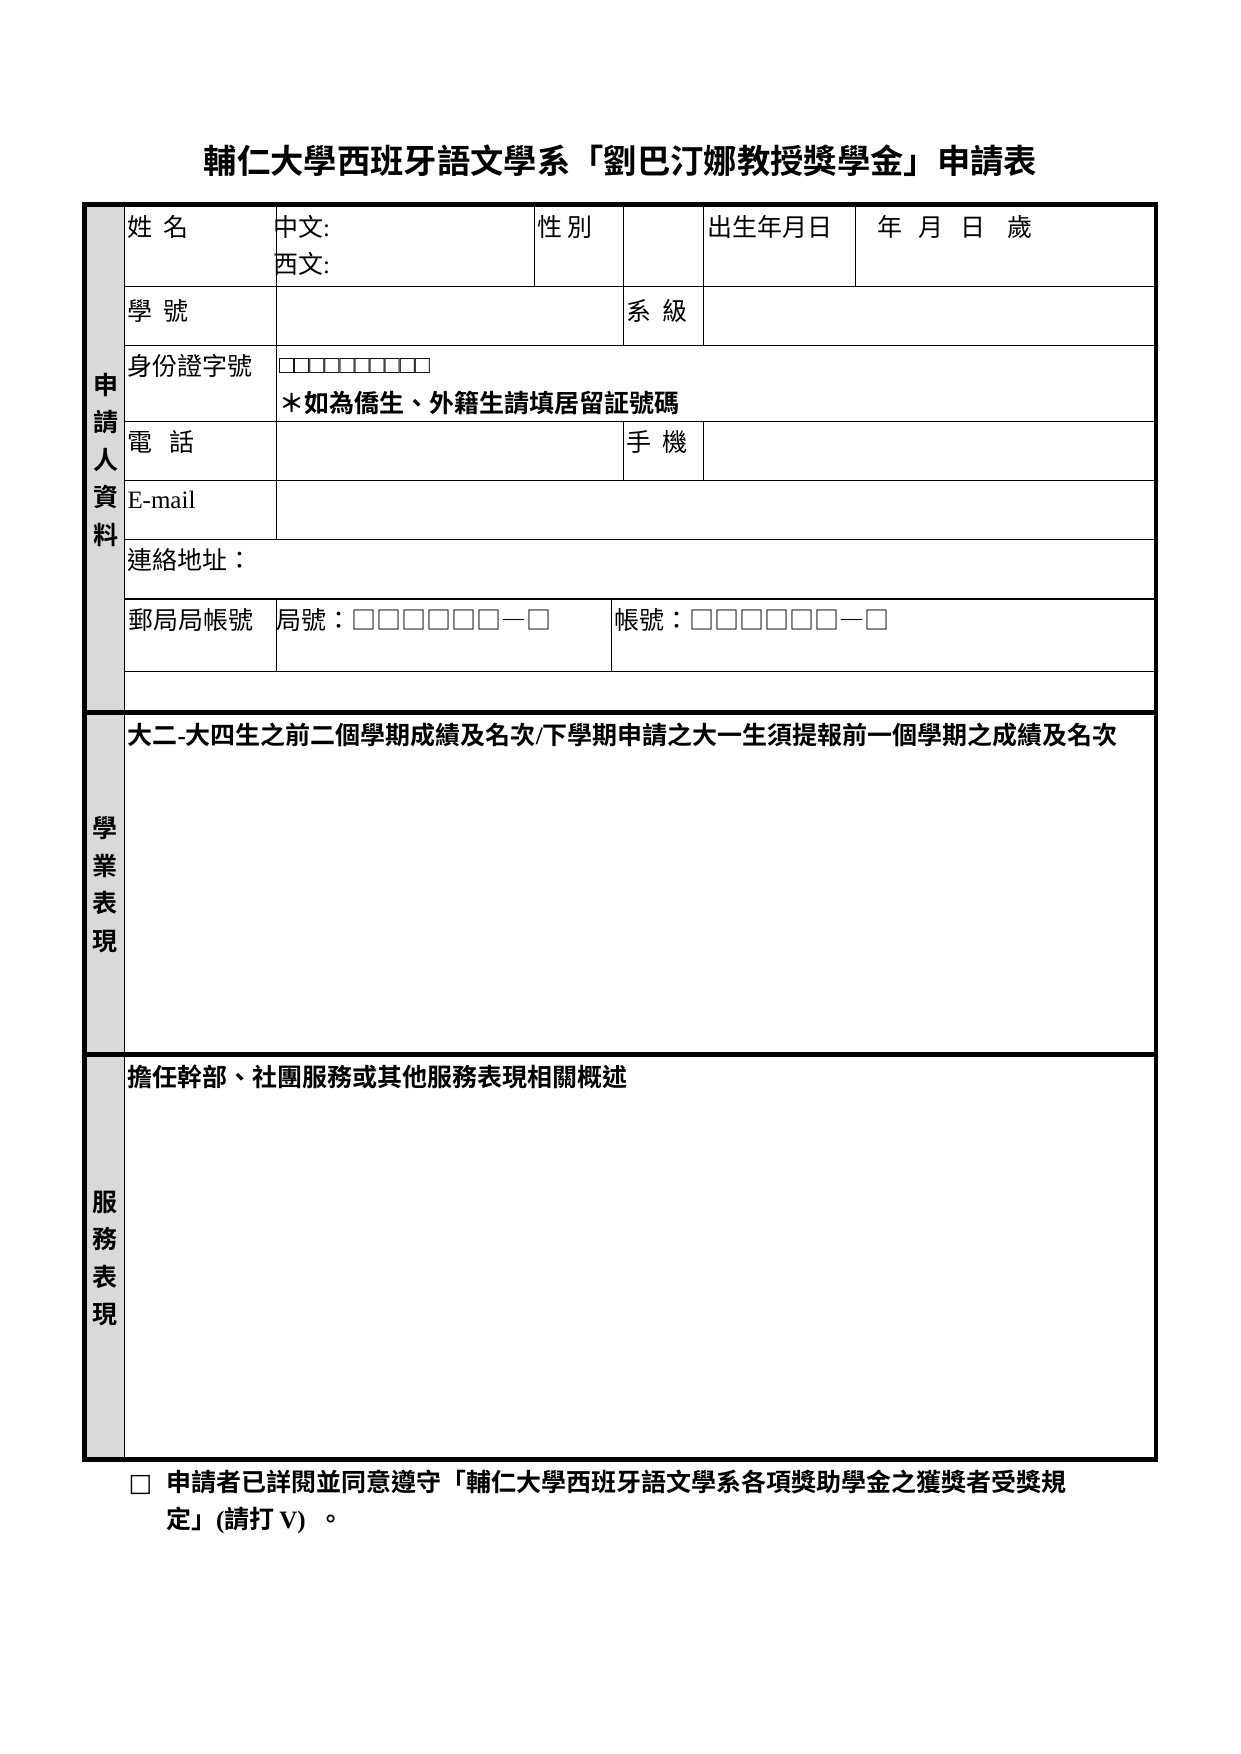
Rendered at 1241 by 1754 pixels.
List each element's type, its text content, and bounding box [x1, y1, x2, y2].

table_cell 學 號 [125, 287, 276, 345]
list 申請者已詳閱並同意遵守「輔仁大學西班牙語文學系各項獎助學金之獲獎者受獎規定」(請打V) 。 [128, 1462, 1101, 1537]
table_cell [277, 600, 611, 671]
table_header 申 請 人 資 料 [87, 207, 124, 710]
table_cell E-mail [125, 481, 276, 539]
table_cell 學業表現 [87, 715, 124, 1052]
table_cell 手 機 [624, 422, 703, 480]
table_cell 系 級 [624, 287, 703, 345]
table_header 年 月 日 歲 [856, 207, 1154, 286]
table_cell [125, 600, 276, 671]
table_cell 大二-大四生之前二個學期成績及名次/下學期申請之大一生須提報前一個學期之成績及名次 [125, 715, 1154, 1052]
table_cell □□□□□□□□□□ ＊如為僑生、外籍生請填居留証號碼 [277, 346, 1154, 421]
table_cell [277, 481, 1154, 539]
table_header 出生年月日 [704, 207, 855, 286]
table_cell 連絡地址： [125, 540, 1154, 598]
table_cell 擔任幹部、社團服務或其他服務表現相關概述 [125, 1057, 1154, 1457]
table_cell [277, 287, 623, 345]
table_cell [704, 287, 1154, 345]
table_header 姓 名 [125, 207, 276, 286]
table_header 中文: 西文: [277, 207, 534, 286]
table_cell [277, 422, 623, 480]
table_cell 服務表現 [87, 1057, 124, 1457]
table_header [624, 207, 703, 286]
table_cell 身份證字號 [125, 346, 276, 421]
table_header 性 別 [535, 207, 623, 286]
table_cell [612, 600, 1154, 671]
table_cell 電 話 [125, 422, 276, 480]
table_cell [125, 672, 1154, 710]
text 輔仁大學西班牙語文學系「劉巴汀娜教授獎學金」申請表 [187, 135, 1053, 183]
table_cell [704, 422, 1154, 480]
